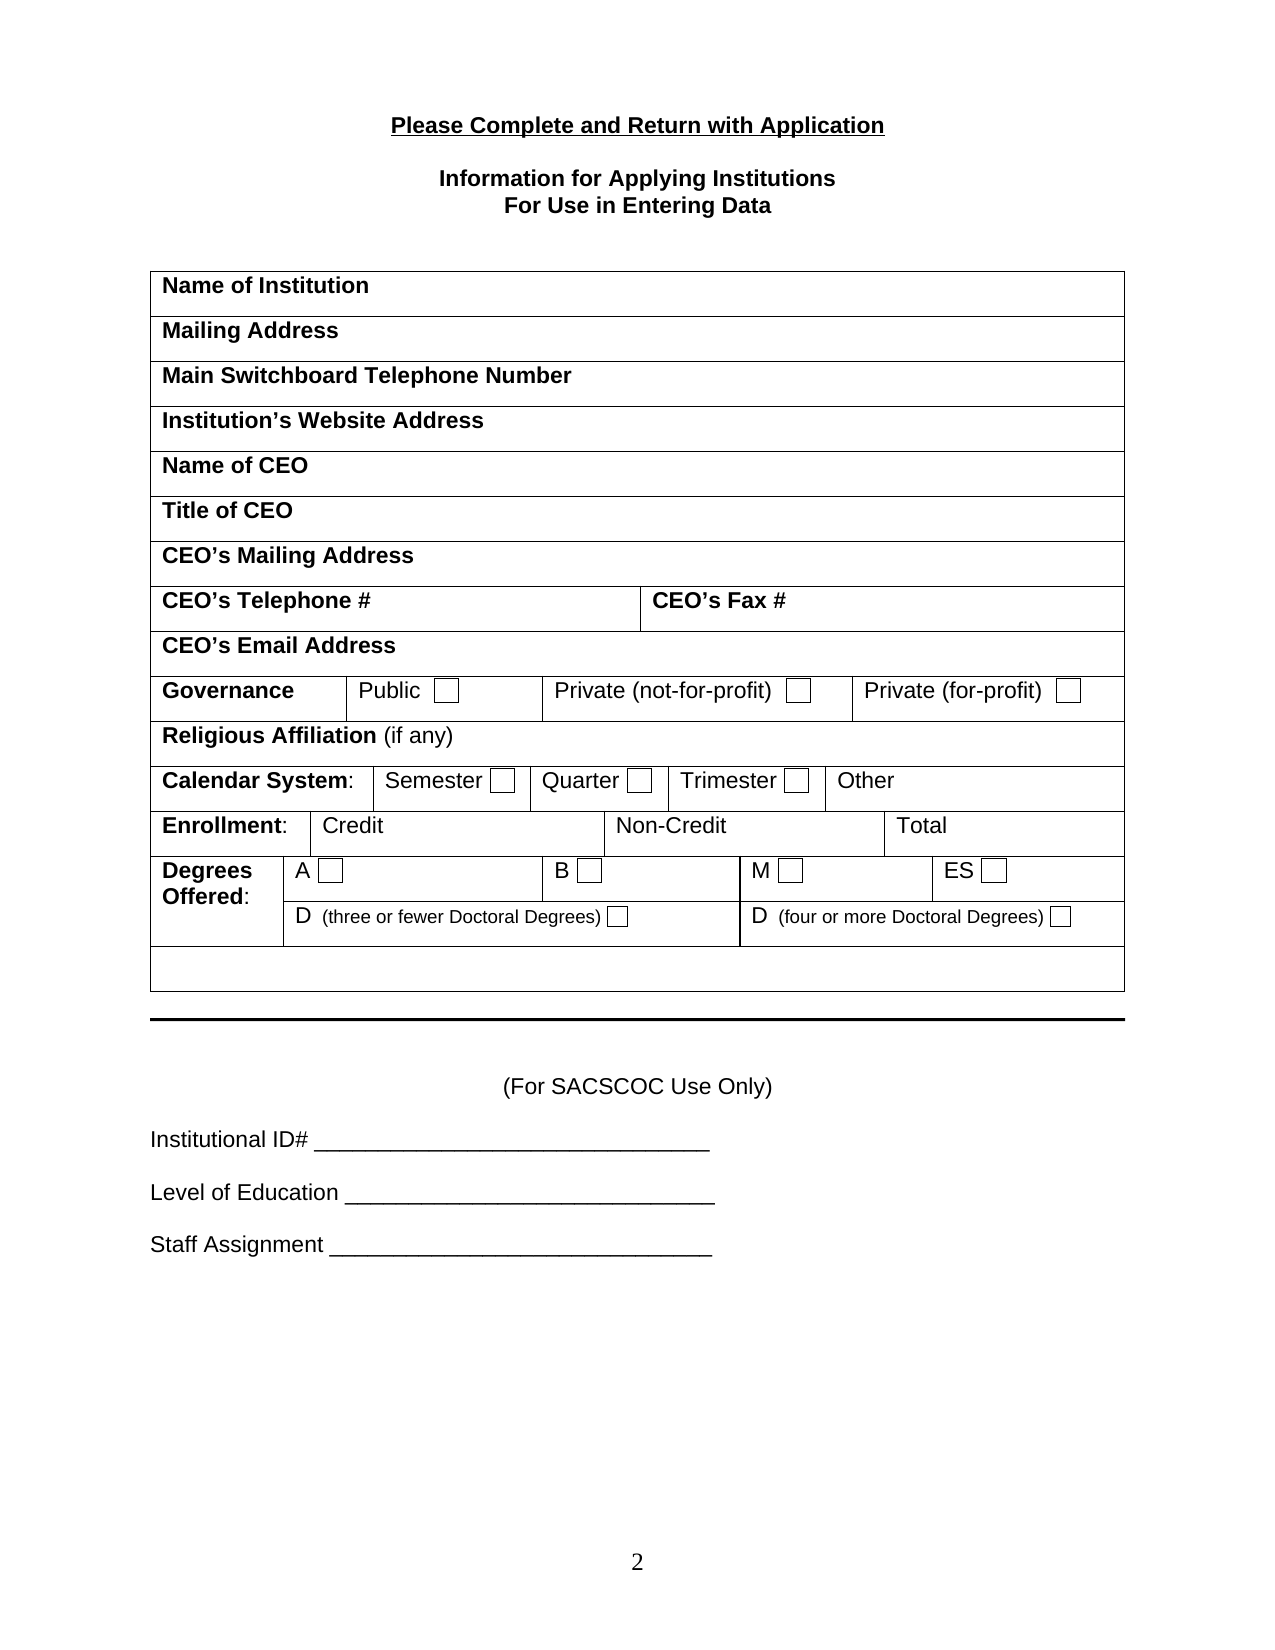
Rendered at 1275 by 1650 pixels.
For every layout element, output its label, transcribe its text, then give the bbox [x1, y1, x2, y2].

table_cell Non-Credit [605, 812, 884, 856]
table_cell Private (not-for-profit) [543, 677, 852, 721]
table_cell Main Switchboard Telephone Number [151, 362, 1124, 406]
table_cell D (four or more Doctoral Degrees) [741, 902, 1124, 946]
table_cell [151, 947, 1124, 991]
table_cell Public [347, 677, 542, 721]
table_cell CEO’s Telephone # [151, 587, 640, 631]
table_cell A [284, 857, 542, 901]
text Level of Education _____________________________ [150, 1178, 1125, 1205]
table_cell Trimester [669, 767, 825, 811]
text Please Complete and Return with Application [150, 112, 1125, 139]
table_cell Total [885, 812, 1124, 856]
text (For SACSCOC Use Only) [150, 1073, 1125, 1099]
table_cell Enrollment: [151, 812, 310, 856]
text Institutional ID# _______________________________ [150, 1126, 1125, 1152]
table_cell Other [826, 767, 1124, 811]
table_cell ES [933, 857, 1124, 901]
table_cell Degrees Offered: [151, 857, 283, 946]
table_cell M [741, 857, 932, 901]
table_cell CEO’s Mailing Address [151, 542, 1124, 586]
table_cell Title of CEO [151, 497, 1124, 541]
table_cell Credit [311, 812, 604, 856]
table_cell Private (for-profit) [853, 677, 1124, 721]
table_cell CEO’s Email Address [151, 632, 1124, 676]
table_cell D (three or fewer Doctoral Degrees) [284, 902, 739, 946]
table_cell B [543, 857, 739, 901]
table_cell Religious Affiliation (if any) [151, 722, 1124, 766]
table_cell Mailing Address [151, 317, 1124, 361]
text For Use in Entering Data [150, 192, 1125, 218]
table_cell Quarter [531, 767, 668, 811]
text Information for Applying Institutions [150, 165, 1125, 192]
text Staff Assignment ______________________________ [150, 1231, 1125, 1258]
table_cell Calendar System: [151, 767, 373, 811]
table_cell CEO’s Fax # [641, 587, 1124, 631]
table_cell Name of CEO [151, 452, 1124, 496]
table_cell Semester [374, 767, 530, 811]
table_cell Governance [151, 677, 346, 721]
table_header Name of Institution [151, 272, 1124, 316]
table_cell Institution’s Website Address [151, 407, 1124, 451]
